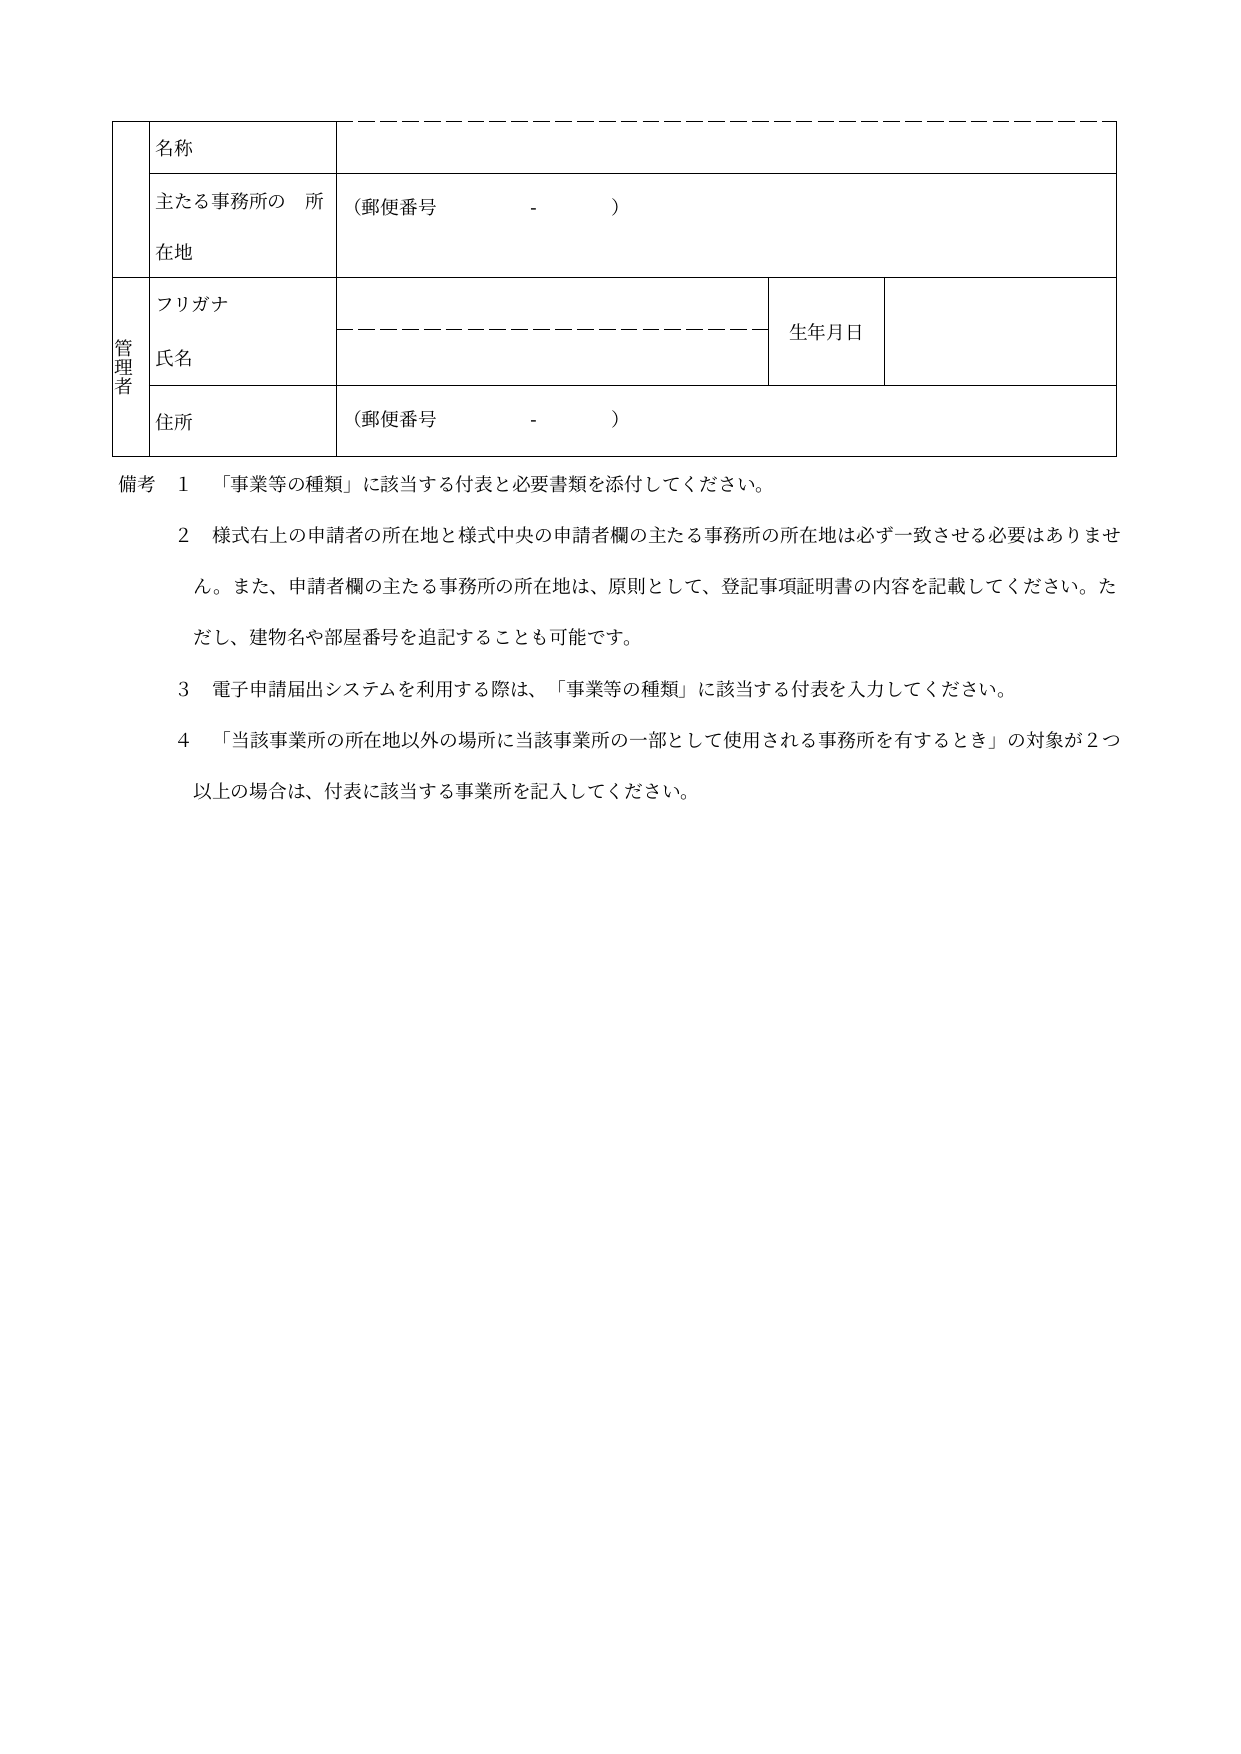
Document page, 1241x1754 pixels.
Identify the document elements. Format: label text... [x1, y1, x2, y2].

text 備考 １ 「事業等の種類」に該当する付表と必要書類を添付してください。 [118, 457, 1122, 508]
table_cell （郵便番号 - ） [337, 386, 1116, 456]
table_cell [337, 329, 768, 385]
table_cell 主たる事務所の所在地 [150, 174, 336, 277]
text ３ 電子申請届出システムを利用する際は、「事業等の種類」に該当する付表を入力してください。 [174, 662, 1122, 713]
table_cell フリガナ [150, 278, 336, 329]
table_cell 生年月日 [769, 278, 884, 385]
table_cell 住所 [150, 386, 336, 456]
table_cell 名称 [150, 122, 336, 173]
table_cell 管理者 [113, 278, 149, 456]
table_cell 氏名 [150, 329, 336, 385]
table_cell [885, 278, 1116, 385]
text ４ 「当該事業所の所在地以外の場所に当該事業所の一部として使用される事務所を有するとき」の対象が２つ以上の場合は、付表に該当する事業所を記入してください。 [174, 713, 1122, 816]
text ２ 様式右上の申請者の所在地と様式中央の申請者欄の主たる事務所の所在地は必ず一致させる必要はありません。また、申請者欄の主たる事務所の所在地は、原則として、登記事項証明書の内容を記載してください。ただし、建物名や部屋番号を追記することも可能です。 [174, 508, 1122, 662]
table_cell [337, 278, 768, 329]
table_cell [337, 121, 1116, 173]
table_cell （郵便番号 - ） [337, 174, 1116, 277]
